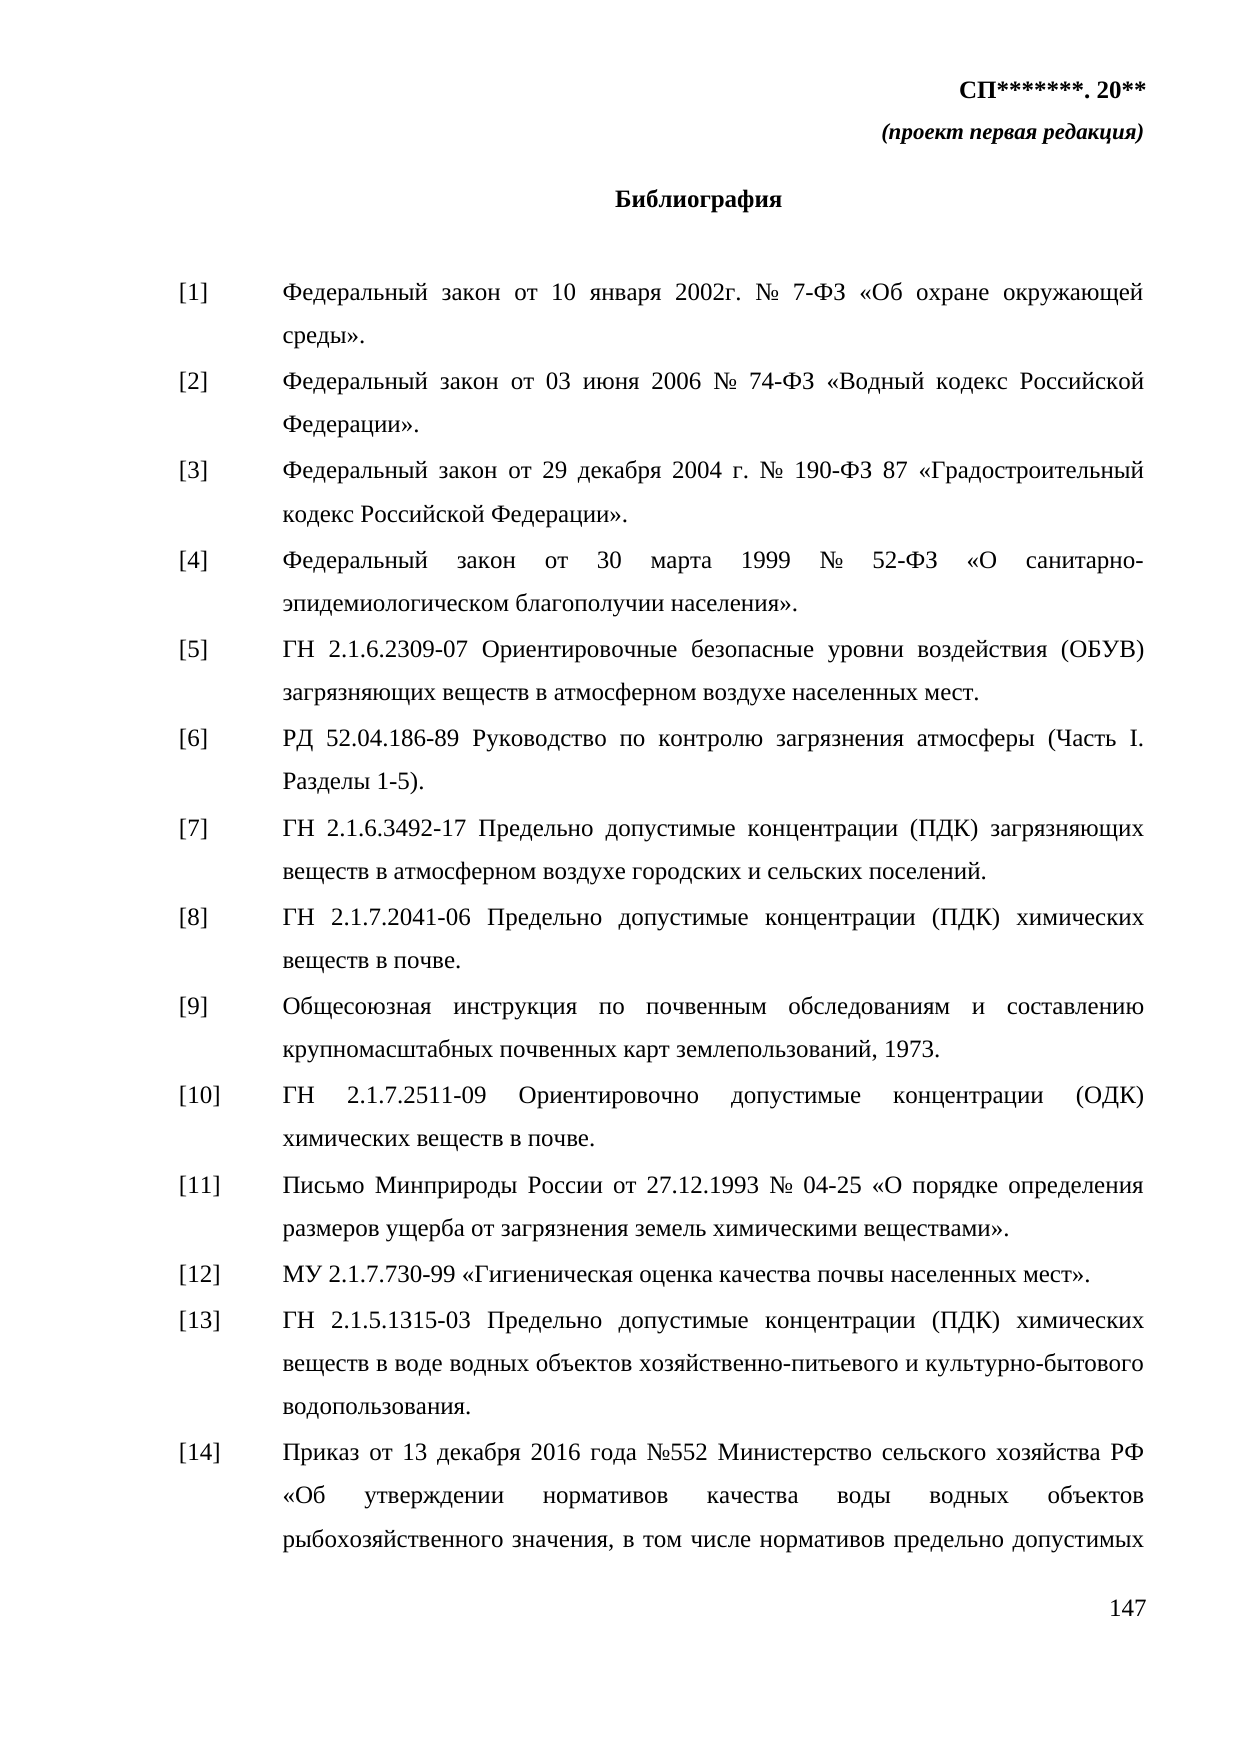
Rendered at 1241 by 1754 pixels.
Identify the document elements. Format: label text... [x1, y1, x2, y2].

text Библиография [177, 184, 1146, 212]
